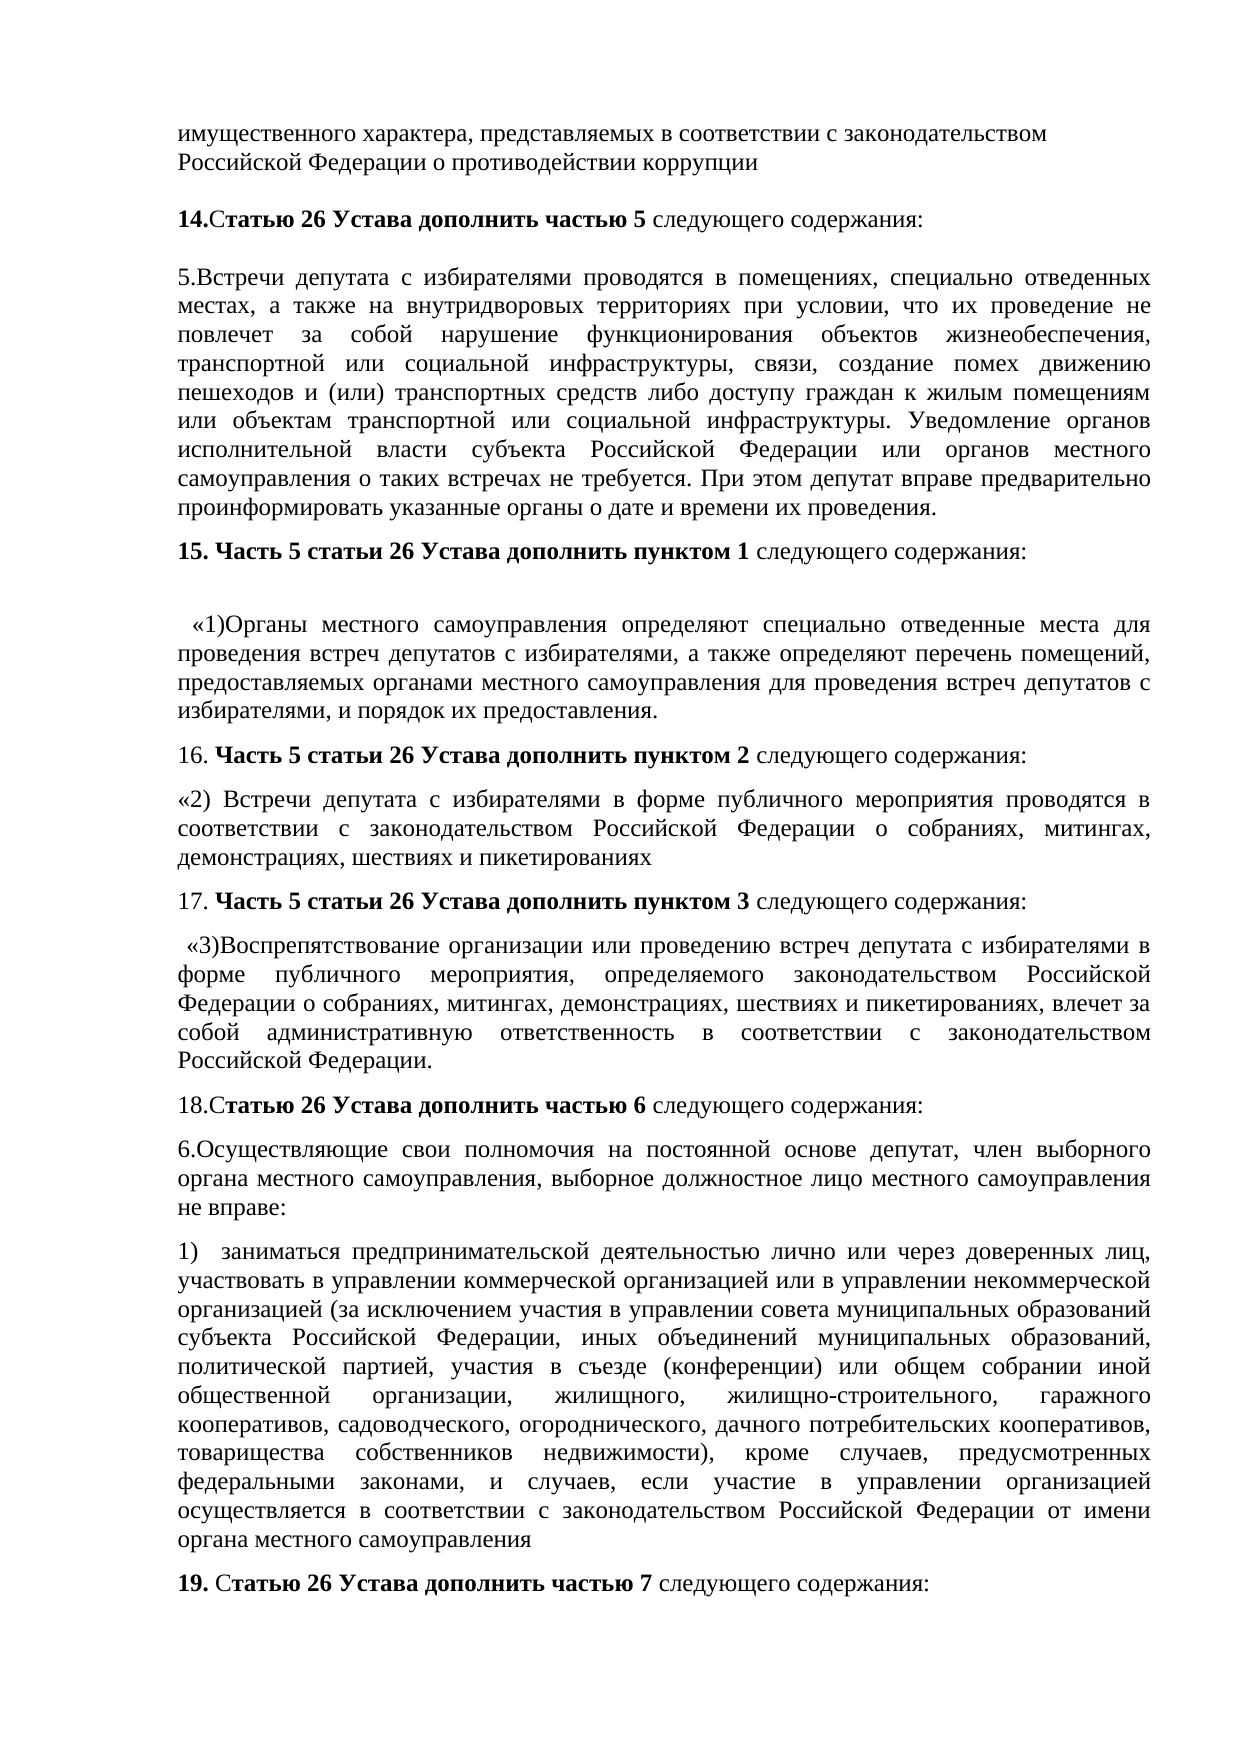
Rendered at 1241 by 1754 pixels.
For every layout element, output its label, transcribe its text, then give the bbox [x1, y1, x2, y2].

text «2) Встречи депутата с избирателями в форме публичного мероприятия проводятся в соответствии с законодательством Российской Федерации о собраниях, митингах, демонстрациях, шествиях и пикетированиях [177, 784, 1152, 871]
text 15. Часть 5 статьи 26 Устава дополнить пунктом 1 следующего содержания: [177, 536, 1152, 565]
text 16. Часть 5 статьи 26 Устава дополнить пунктом 2 следующего содержания: [177, 740, 1152, 769]
text 1) заниматься предпринимательской деятельностью лично или через доверенных лиц, участвовать в управлении коммерческой организацией или в управлении некоммерческой организацией (за исключением участия в управлении совета муниципальных образований субъекта Российской Федерации, иных объединений муниципальных образований, политической партией, участия в съезде (конференции) или общем собрании иной общественной организации, жилищного, жилищно-строительного, гаражного кооперативов, садоводческого, огороднического, дачного потребительских кооперативов, товарищества собственников недвижимости), кроме случаев, предусмотренных федеральными законами, и случаев, если участие в управлении организацией осуществляется в соответствии с законодательством Российской Федерации от имени органа местного самоуправления [177, 1236, 1152, 1552]
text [177, 118, 1152, 176]
text «1)Органы местного самоуправления определяют специально отведенные места для проведения встреч депутатов с избирателями, а также определяют перечень помещений, предоставляемых органами местного самоуправления для проведения встреч депутатов с избирателями, и порядок их предоставления. [177, 609, 1152, 724]
text «3)Воспрепятствование организации или проведению встреч депутата с избирателями в форме публичного мероприятия, определяемого законодательством Российской Федерации о собраниях, митингах, демонстрациях, шествиях и пикетированиях, влечет за собой административную ответственность в соответствии с законодательством Российской Федерации. [177, 931, 1152, 1074]
text 19. Статью 26 Устава дополнить частью 7 следующего содержания: [177, 1568, 1152, 1597]
text 5.Встречи депутата с избирателями проводятся в помещениях, специально отведенных местах, а также на внутридворовых территориях при условии, что их проведение не повлечет за собой нарушение функционирования объектов жизнеобеспечения, транспортной или социальной инфраструктуры, связи, создание помех движению пешеходов и (или) транспортных средств либо доступу граждан к жилым помещениям или объектам транспортной или социальной инфраструктуры. Уведомление органов исполнительной власти субъекта Российской Федерации или органов местного самоуправления о таких встречах не требуется. При этом депутат вправе предварительно проинформировать указанные органы о дате и времени их проведения. [177, 262, 1152, 521]
text 17. Часть 5 статьи 26 Устава дополнить пунктом 3 следующего содержания: [177, 886, 1152, 915]
text 14.Статью 26 Устава дополнить частью 5 следующего содержания: [177, 204, 1152, 233]
text 18.Статью 26 Устава дополнить частью 6 следующего содержания: [177, 1090, 1152, 1119]
text 6.Осуществляющие свои полномочия на постоянной основе депутат, член выборного органа местного самоуправления, выборное должностное лицо местного самоуправления не вправе: [177, 1134, 1152, 1221]
